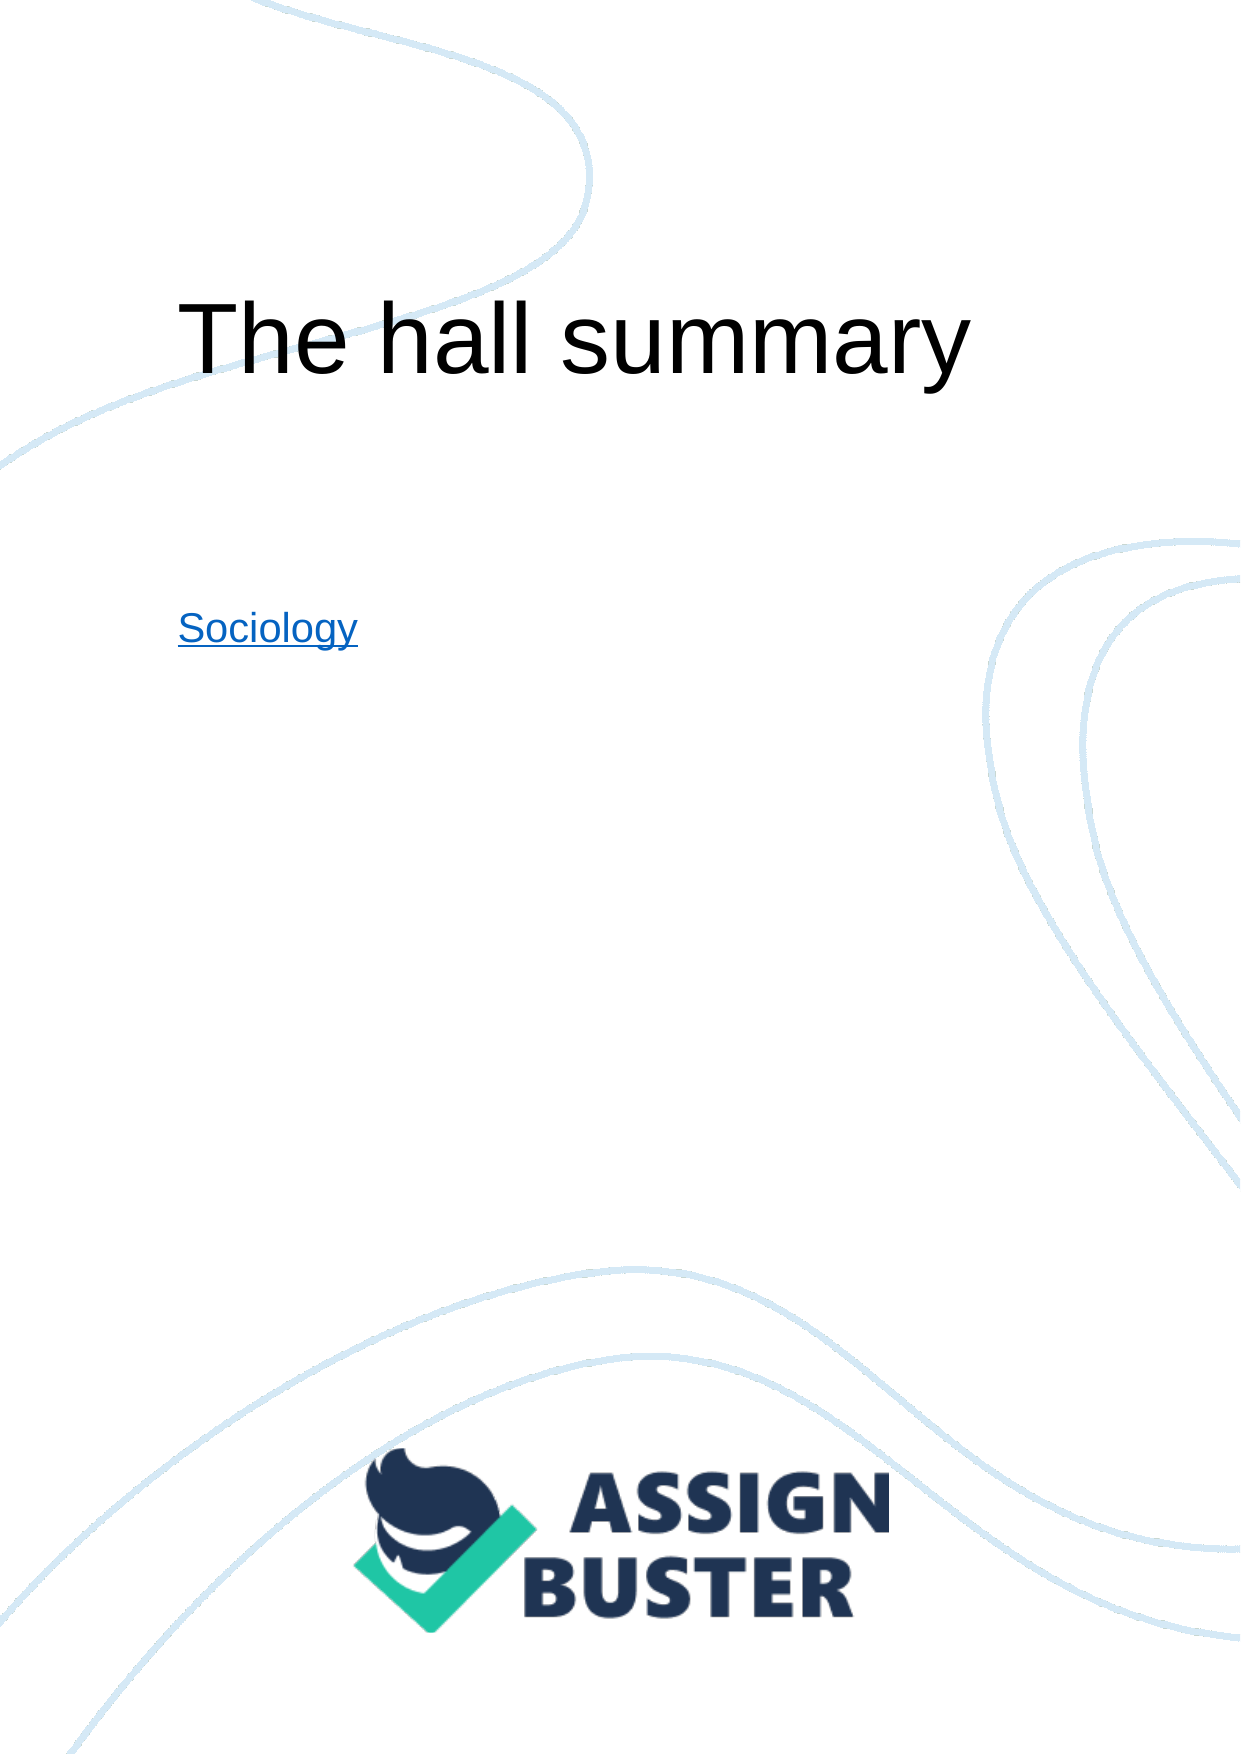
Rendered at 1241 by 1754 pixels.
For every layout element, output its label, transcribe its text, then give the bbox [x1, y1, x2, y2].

picture [0, 0, 1241, 1754]
subtitle The hall summary [177, 279, 1152, 394]
text Sociology [177, 604, 1152, 652]
